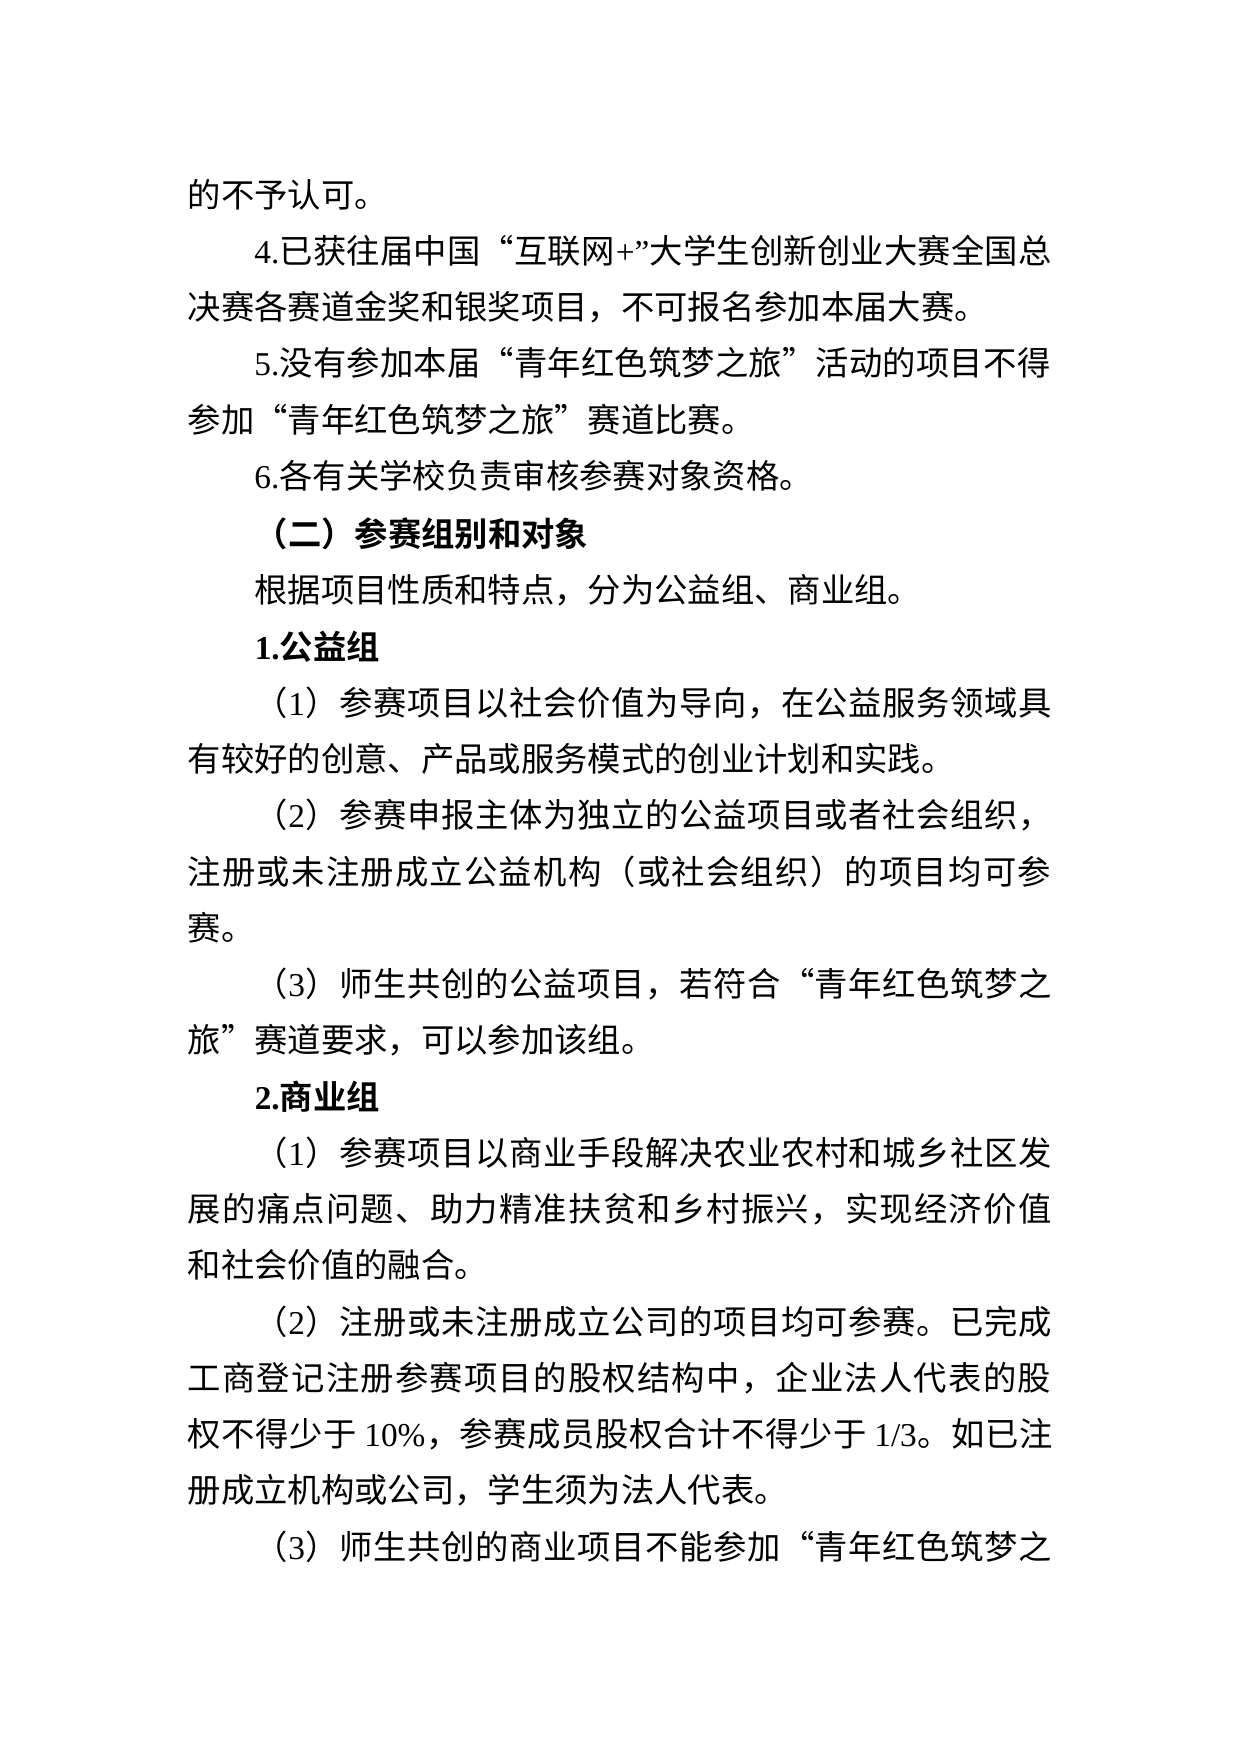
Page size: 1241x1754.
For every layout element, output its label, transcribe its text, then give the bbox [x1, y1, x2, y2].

text （3）师生共创的公益项目，若符合“青年红色筑梦之旅”赛道要求，可以参加该组。 [187, 952, 1053, 1064]
text （1）参赛项目以社会价值为导向，在公益服务领域具有较好的创意、产品或服务模式的创业计划和实践。 [187, 670, 1053, 783]
text （2）参赛申报主体为独立的公益项目或者社会组织，注册或未注册成立公益机构（或社会组织）的项目均可参赛。 [187, 783, 1053, 952]
text 5.没有参加本届“青年红色筑梦之旅”活动的项目不得参加“青年红色筑梦之旅”赛道比赛。 [187, 331, 1053, 443]
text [187, 1514, 1053, 1570]
text （二）参赛组别和对象 [187, 499, 1053, 558]
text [187, 162, 1053, 218]
text 6.各有关学校负责审核参赛对象资格。 [187, 443, 1053, 499]
text 1.公益组 [187, 614, 1053, 670]
text （2）注册或未注册成立公司的项目均可参赛。已完成工商登记注册参赛项目的股权结构中，企业法人代表的股权不得少于10%，参赛成员股权合计不得少于1/3。如已注册成立机构或公司，学生须为法人代表。 [187, 1289, 1053, 1514]
text （1）参赛项目以商业手段解决农业农村和城乡社区发展的痛点问题、助力精准扶贫和乡村振兴，实现经济价值和社会价值的融合。 [187, 1120, 1053, 1289]
text 根据项目性质和特点，分为公益组、商业组。 [187, 558, 1053, 614]
text 4.已获往届中国“互联网+”大学生创新创业大赛全国总决赛各赛道金奖和银奖项目，不可报名参加本届大赛。 [187, 218, 1053, 331]
text 2.商业组 [187, 1064, 1053, 1120]
